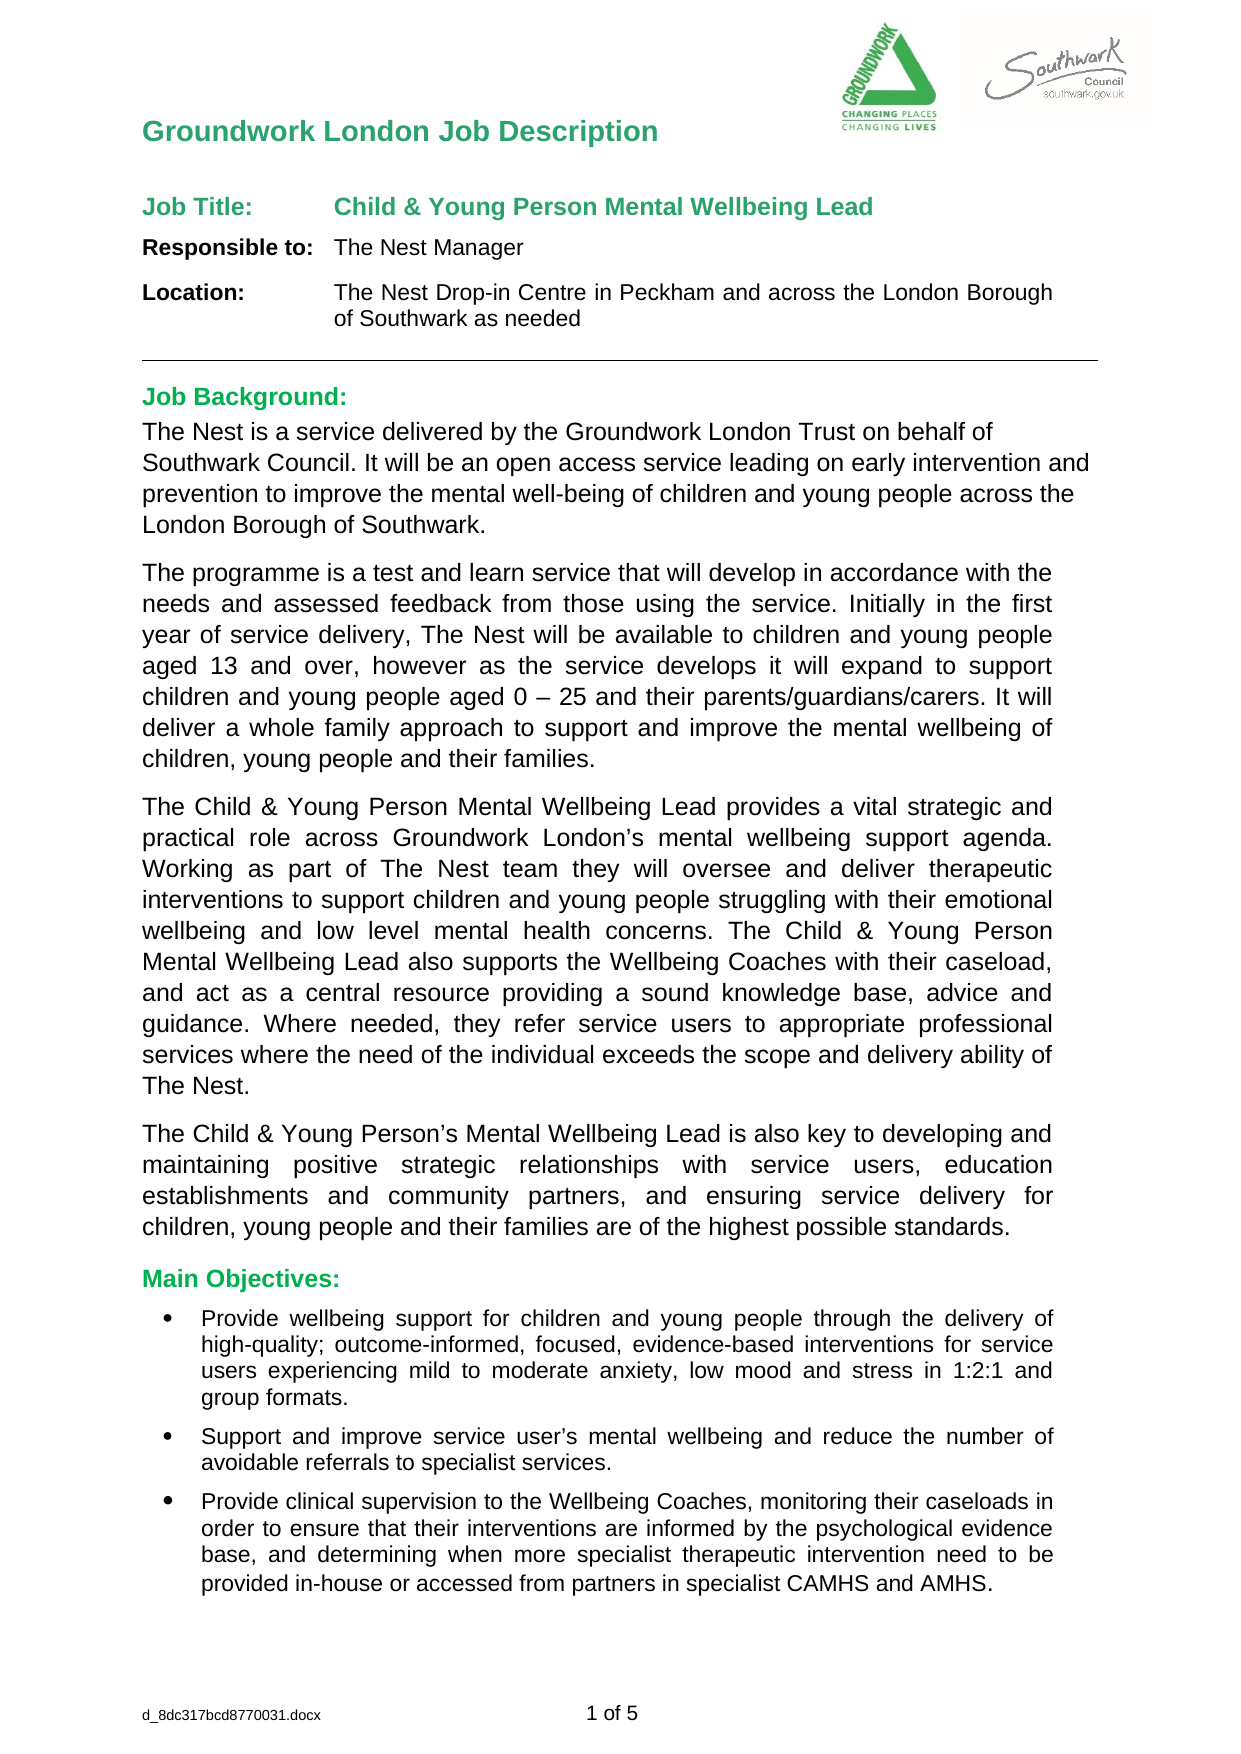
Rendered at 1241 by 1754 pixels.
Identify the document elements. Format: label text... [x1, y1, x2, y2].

subtitle Groundwork London Job Description [142, 114, 1098, 147]
text The Child & Young Person’s Mental Wellbeing Lead is also key to developing and maintaining positive strategic relationships with service users, education establishments and community partners, and ensuring service delivery for children, young people and their families are of the highest possible standards. [142, 1118, 1054, 1240]
subtitle Job Background: [142, 382, 1098, 410]
text Responsible to: The Nest Manager [142, 233, 1054, 260]
picture [830, 10, 948, 142]
text The programme is a test and learn service that will develop in accordance with the needs and assessed feedback from those using the service. Initially in the first year of service delivery, The Nest will be available to children and young people aged 13 and over, however as the service develops it will expand to support children and young people aged 0 – 25 and their parents/guardians/carers. It will deliver a whole family approach to support and improve the mental wellbeing of children, young people and their families. [142, 557, 1054, 772]
title Location: The Nest Drop-in Centre in Peckham and across the London Borough of Southwark as needed [142, 279, 1054, 331]
picture [958, 10, 1153, 126]
list Support and improve service user’s mental wellbeing and reduce the number of avoidable referrals to specialist services. [164, 1423, 1054, 1475]
list Provide clinical supervision to the Wellbeing Coaches, monitoring their caseloads in order to ensure that their interventions are informed by the psychological evidence base, and determining when more specialist therapeutic intervention need to be provided in-house or accessed from partners in specialist CAMHS and AMHS. [164, 1488, 1054, 1596]
subtitle Main Objectives: [142, 1263, 1098, 1292]
text The Nest is a service delivered by the Groundwork London Trust on behalf of Southwark Council. It will be an open access service leading on early intervention and prevention to improve the mental well-being of children and young people across the London Borough of Southwark. [142, 417, 1098, 538]
text The Child & Young Person Mental Wellbeing Lead provides a vital strategic and practical role across Groundwork London’s mental wellbeing support agenda. Working as part of The Nest team they will oversee and deliver therapeutic interventions to support children and young people struggling with their emotional wellbeing and low level mental health concerns. The Child & Young Person Mental Wellbeing Lead also supports the Wellbeing Coaches with their caseload, and act as a central resource providing a sound knowledge base, advice and guidance. Where needed, they refer service users to appropriate professional services where the need of the individual exceeds the scope and delivery ability of The Nest. [142, 791, 1054, 1099]
title Job Title: Child & Young Person Mental Wellbeing Lead [142, 192, 1054, 221]
list Provide wellbeing support for children and young people through the delivery of high-quality; outcome-informed, focused, evidence-based interventions for service users experiencing mild to moderate anxiety, low mood and stress in 1:2:1 and group formats. [164, 1305, 1054, 1410]
